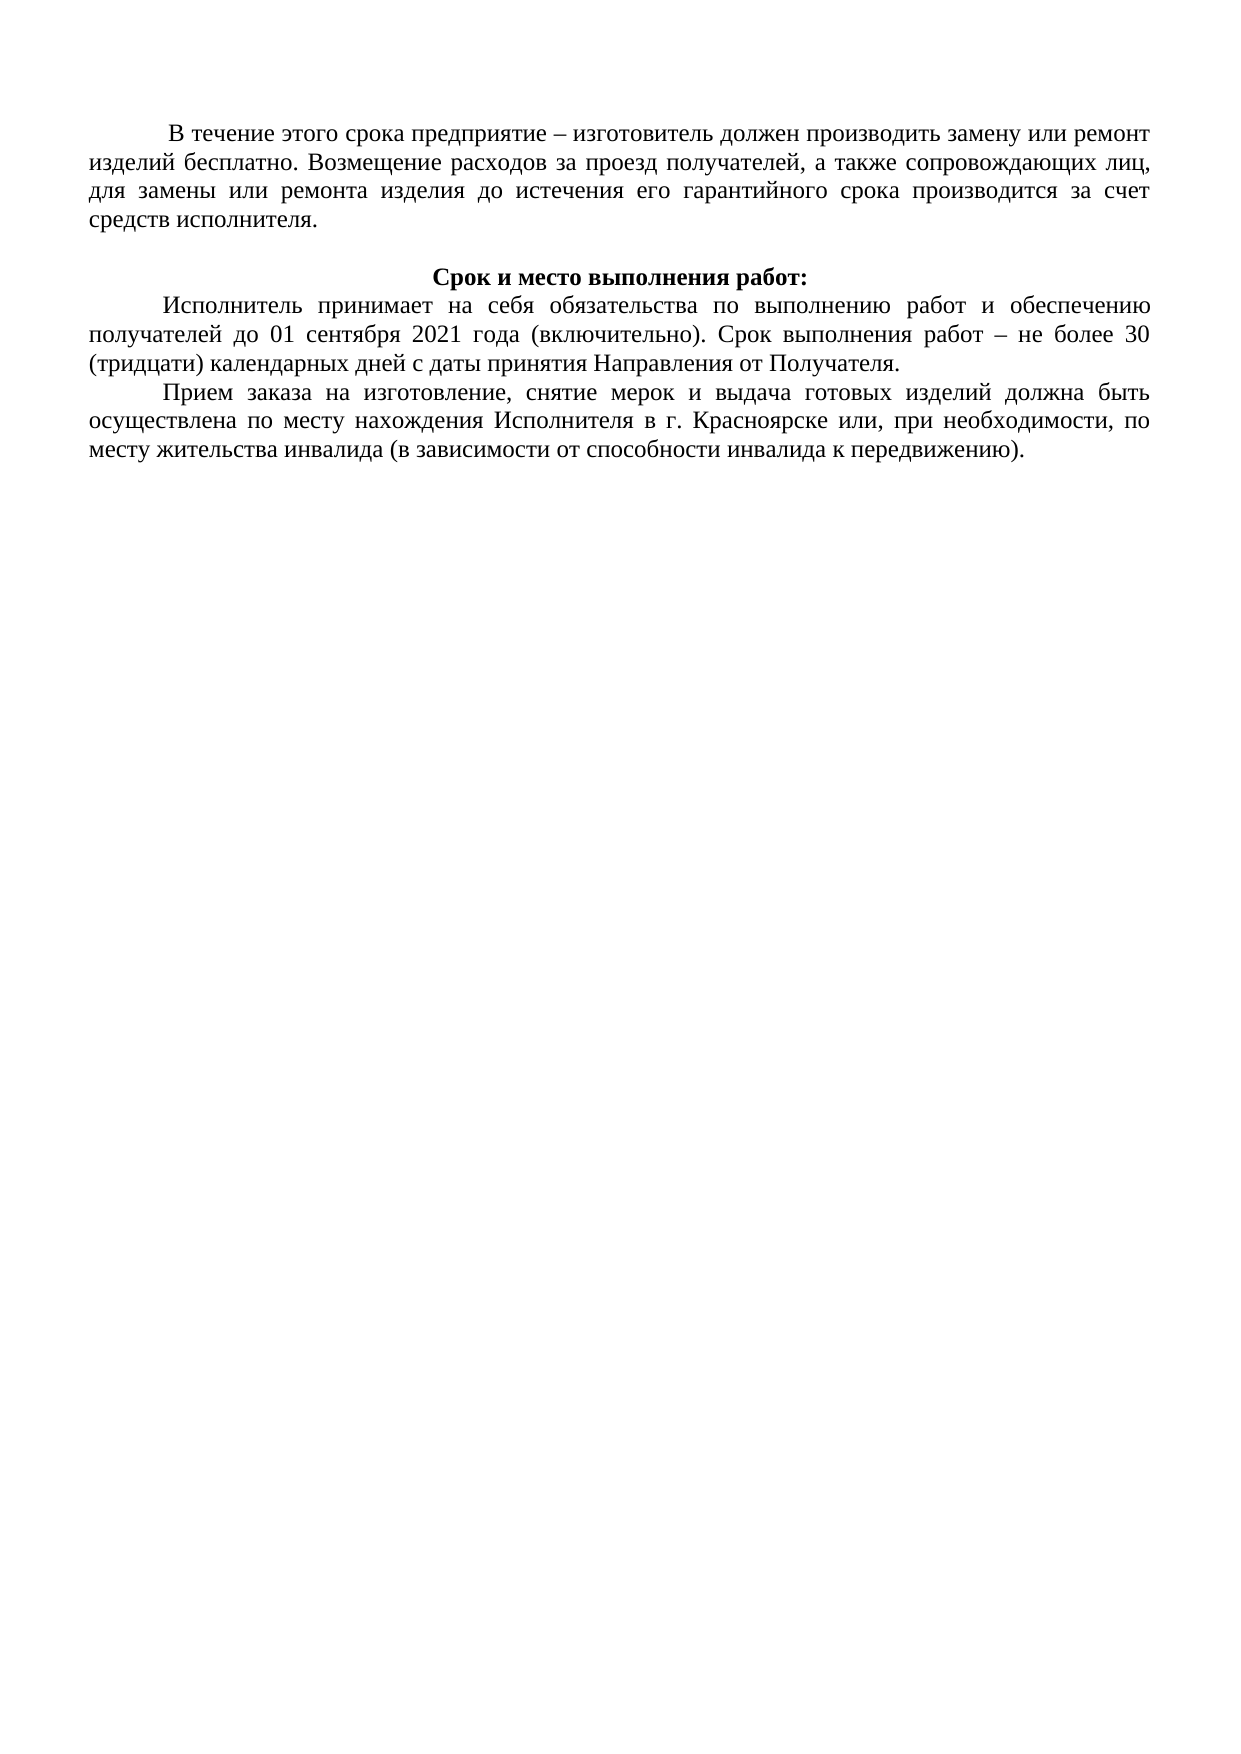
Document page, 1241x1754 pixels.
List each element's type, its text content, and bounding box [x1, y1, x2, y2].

text Исполнитель принимает на себя обязательства по выполнению работ и обеспечению получателей до 01 сентября 2021 года (включительно). Срок выполнения работ – не более 30 (тридцати) календарных дней с даты принятия Направления от Получателя. [89, 291, 1152, 377]
text Прием заказа на изготовление, снятие мерок и выдача готовых изделий должна быть осуществлена по месту нахождения Исполнителя в г. Красноярске или, при необходимости, по месту жительства инвалида (в зависимости от способности инвалида к передвижению). [89, 377, 1152, 463]
text В течение этого срока предприятие – изготовитель должен производить замену или ремонт изделий бесплатно. Возмещение расходов за проезд получателей, а также сопровождающих лиц, для замены или ремонта изделия до истечения его гарантийного срока производится за счет средств исполнителя. [89, 118, 1152, 233]
text Срок и место выполнения работ: [89, 262, 1152, 291]
